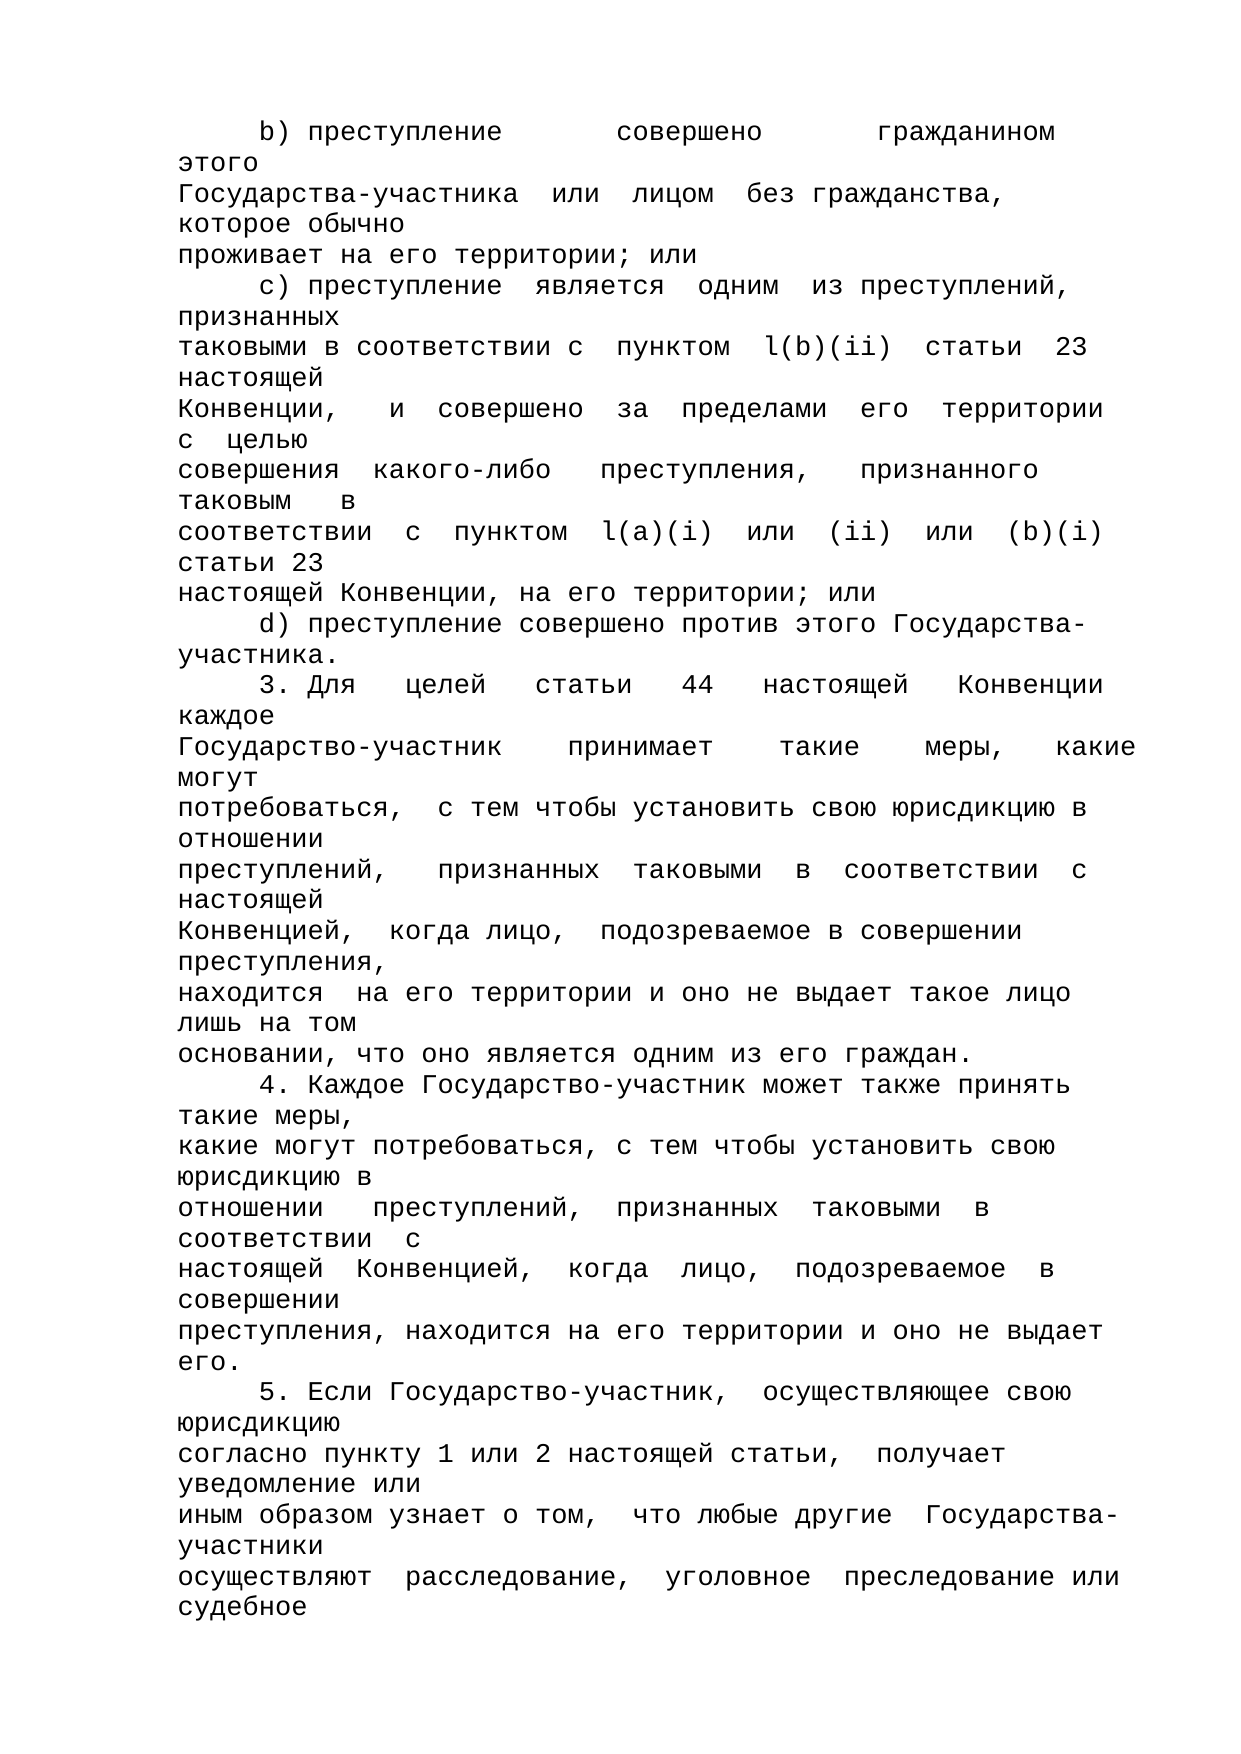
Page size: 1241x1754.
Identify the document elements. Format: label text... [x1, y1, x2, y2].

text настоящей Конвенции, на его территории; или [177, 579, 1152, 610]
text 5. Если Государство-участник, осуществляющее свою юрисдикцию [177, 1378, 1152, 1439]
text преступлений, признанных таковыми в соответствии с настоящей [177, 856, 1152, 917]
text осуществляют расследование, уголовное преследование или судебное [177, 1562, 1152, 1624]
text проживает на его территории; или [177, 241, 1152, 272]
text отношении преступлений, признанных таковыми в соответствии с [177, 1194, 1152, 1255]
text таковыми в соответствии с пунктом l(b)(ii) статьи 23 настоящей [177, 333, 1152, 395]
text совершения какого-либо преступления, признанного таковым в [177, 456, 1152, 518]
text находится на его территории и оно не выдает такое лицо лишь на том [177, 978, 1152, 1040]
text согласно пункту 1 или 2 настоящей статьи, получает уведомление или [177, 1439, 1152, 1501]
text основании, что оно является одним из его граждан. [177, 1040, 1152, 1071]
text иным образом узнает о том, что любые другие Государства-участники [177, 1501, 1152, 1562]
text потребоваться, с тем чтобы установить свою юрисдикцию в отношении [177, 794, 1152, 856]
text c) преступление является одним из преступлений, признанных [177, 272, 1152, 333]
text b) преступление совершено гражданином этого [177, 118, 1152, 179]
text настоящей Конвенцией, когда лицо, подозреваемое в совершении [177, 1255, 1152, 1317]
text какие могут потребоваться, с тем чтобы установить свою юрисдикцию в [177, 1132, 1152, 1194]
text Конвенцией, когда лицо, подозреваемое в совершении преступления, [177, 917, 1152, 978]
text Государство-участник принимает такие меры, какие могут [177, 733, 1152, 794]
text Конвенции, и совершено за пределами его территории с целью [177, 395, 1152, 456]
text 4. Каждое Государство-участник может также принять такие меры, [177, 1071, 1152, 1132]
text преступления, находится на eго территории и оно не выдает его. [177, 1317, 1152, 1378]
text 3. Для целей статьи 44 настоящей Конвенции каждое [177, 671, 1152, 733]
text Государства-участника или лицом без гражданства, которое обычно [177, 179, 1152, 241]
text соответствии с пунктом l(a)(i) или (ii) или (b)(i) статьи 23 [177, 518, 1152, 579]
text d) преступление совершено против этого Государства-участника. [177, 610, 1152, 671]
